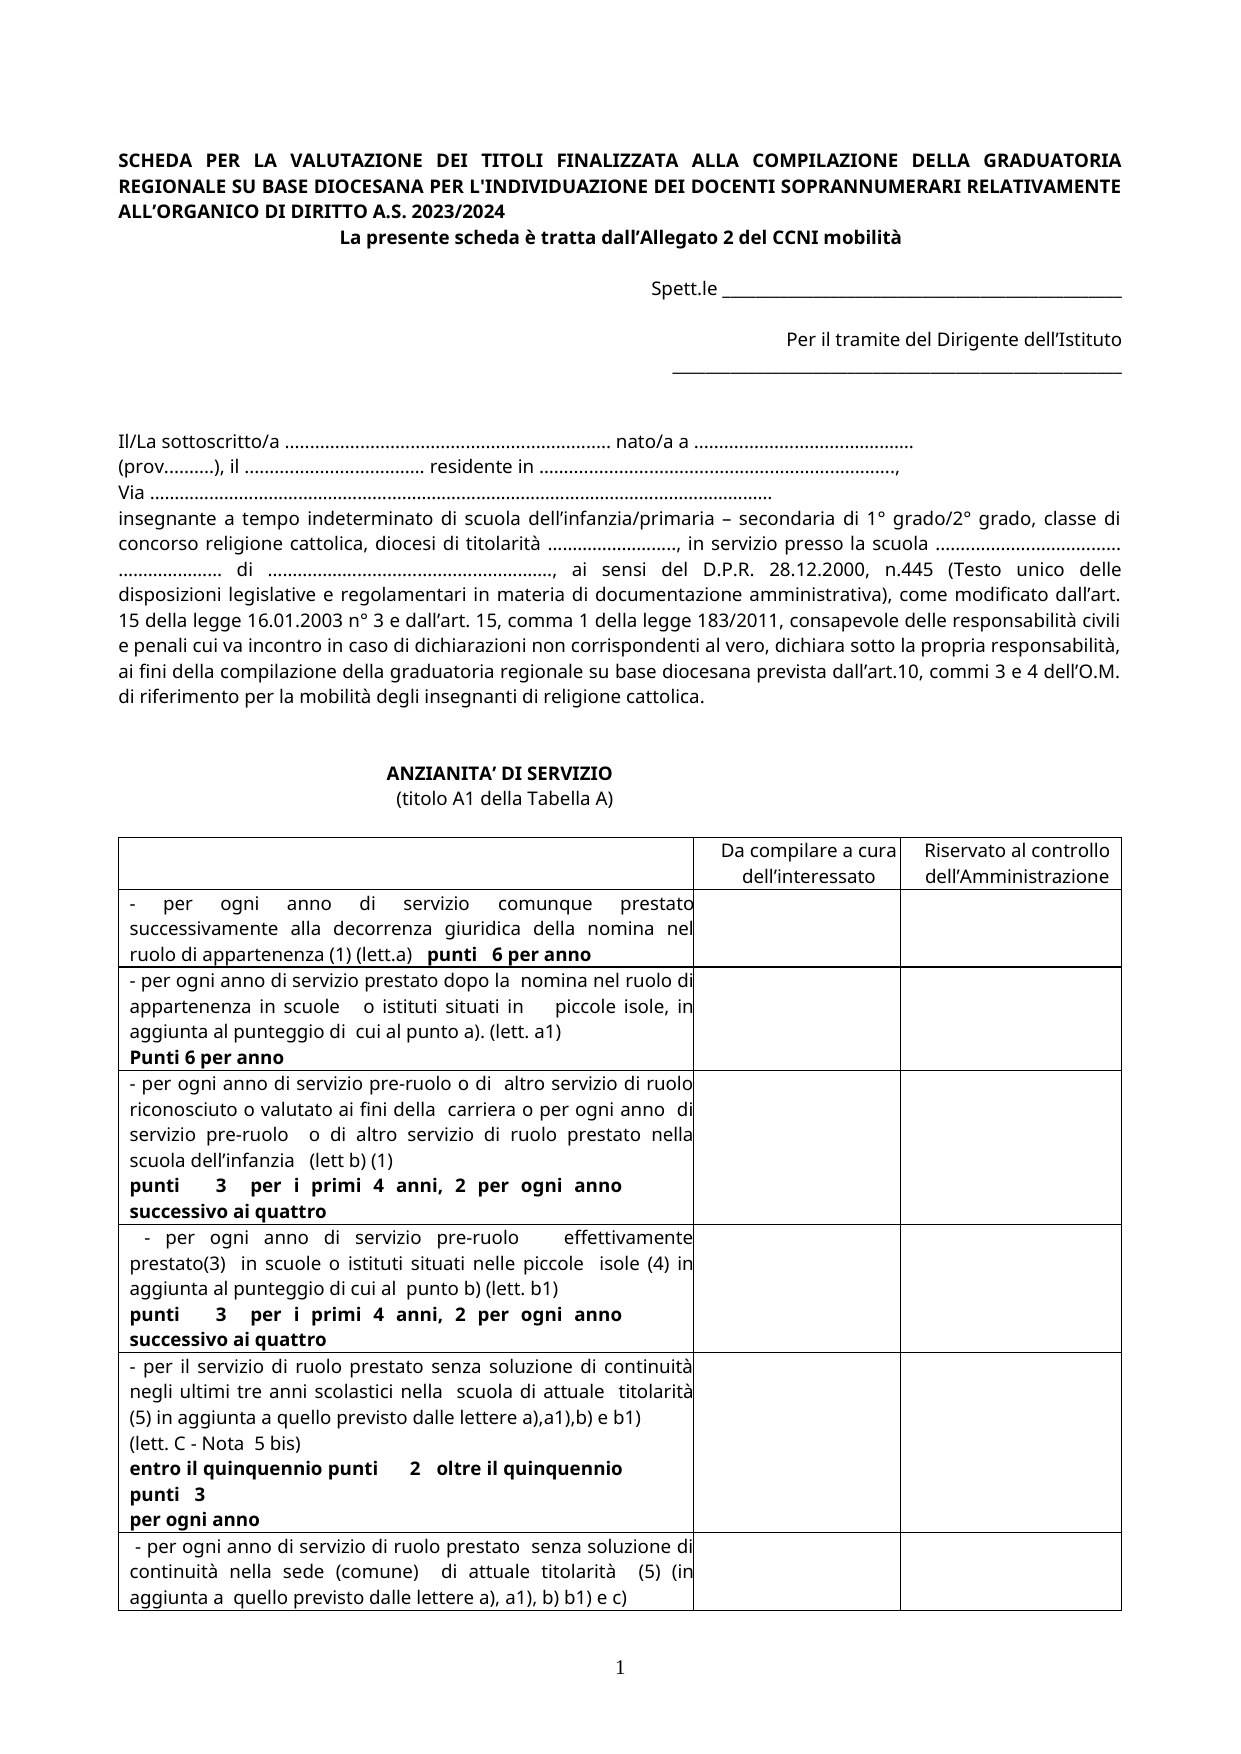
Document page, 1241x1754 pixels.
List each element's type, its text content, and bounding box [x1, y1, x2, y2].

table_cell [694, 1225, 900, 1352]
table_cell [901, 968, 1121, 1069]
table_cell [119, 1533, 693, 1609]
table_cell [694, 1353, 900, 1532]
text Spett.le ________________________________________________ [118, 275, 1122, 301]
text (titolo A1 della Tabella A) [118, 786, 1122, 811]
table_cell [901, 1071, 1121, 1224]
text ANZIANITA’ DI SERVIZIO [118, 760, 1122, 786]
table_cell - per ogni anno di servizio pre-ruolo o di altro servizio di ruolo riconosciuto o valutato ai fini della carriera o per ogni anno di servizio pre-ruolo o di altro servizio di ruolo prestato nella scuola dell’infanzia (lett b) (1) punti 3 per i primi 4 anni, 2 per ogni anno successivo ai quattro [119, 1071, 693, 1224]
text La presente scheda è tratta dall’Allegato 2 del CCNI mobilità [266, 224, 1122, 250]
table_cell - per ogni anno di servizio prestato dopo la nomina nel ruolo di appartenenza in scuole o istituti situati in piccole isole, in aggiunta al punteggio di cui al punto a). (lett. a1) Punti 6 per anno [119, 968, 693, 1069]
table_cell [694, 1071, 900, 1224]
text ______________________________________________________ [118, 352, 1122, 377]
table_header [119, 838, 693, 889]
table_cell [901, 1353, 1121, 1532]
table_cell [694, 1533, 900, 1609]
table_cell [694, 890, 900, 966]
text insegnante a tempo indeterminato di scuola dell’infanzia/primaria – secondaria di 1° grado/2° grado, classe di concorso religione cattolica, diocesi di titolarità …………………….., in servizio presso la scuola .....................................………………… di …….....……..............................………., ai sensi del D.P.R. 28.12.2000, n.445 (Testo unico delle disposizioni legislative e regolamentari in materia di documentazione amministrativa), come modificato dall’art. 15 della legge 16.01.2003 n° 3 e dall’art. 15, comma 1 della legge 183/2011, consapevole delle responsabilità civili e penali cui va incontro in caso di dichiarazioni non corrispondenti al vero, dichiara sotto la propria responsabilità, ai fini della compilazione della graduatoria regionale su base diocesana prevista dall’art.10, commi 3 e 4 dell’O.M. di riferimento per la mobilità degli insegnanti di religione cattolica. [118, 505, 1122, 709]
table_cell - per il servizio di ruolo prestato senza soluzione di continuità negli ultimi tre anni scolastici nella scuola di attuale titolarità (5) in aggiunta a quello previsto dalle lettere a),a1),b) e b1) (lett. C - Nota 5 bis) entro il quinquennio punti 2 oltre il quinquennio punti 3 per ogni anno [119, 1353, 693, 1532]
text Il/La sottoscritto/a ................................................................. nato/a a ...............................…………. [118, 428, 1122, 454]
table_cell [901, 1533, 1121, 1609]
table_cell - per ogni anno di servizio comunque prestato successivamente alla decorrenza giuridica della nomina nel ruolo di appartenenza (1) (lett.a) punti 6 per anno [119, 890, 693, 966]
text SCHEDA PER LA VALUTAZIONE DEI TITOLI FINALIZZATA ALLA COMPILAZIONE DELLA GRADUATORIA REGIONALE SU BASE DIOCESANA PER L'INDIVIDUAZIONE DEI DOCENTI SOPRANNUMERARI RELATIVAMENTE ALL’ORGANICO DI DIRITTO A.S. 2023/2024 [118, 148, 1122, 224]
table_cell [901, 1225, 1121, 1352]
text Per il tramite del Dirigente dell’Istituto [118, 326, 1122, 352]
text (prov..........), il .................................… residente in ……................................................................., [118, 454, 1122, 479]
table_cell [901, 890, 1121, 966]
table_cell - per ogni anno di servizio pre-ruolo effettivamente prestato(3) in scuole o istituti situati nelle piccole isole (4) in aggiunta al punteggio di cui al punto b) (lett. b1) punti 3 per i primi 4 anni, 2 per ogni anno successivo ai quattro [119, 1225, 693, 1352]
text Via ……………………………………………………………………………………………………………… [118, 479, 1122, 505]
table_header Da compilare a cura dell’interessato [694, 838, 900, 889]
table_header Riservato al controllo dell’Amministrazione [901, 838, 1121, 889]
table_cell [694, 968, 900, 1069]
